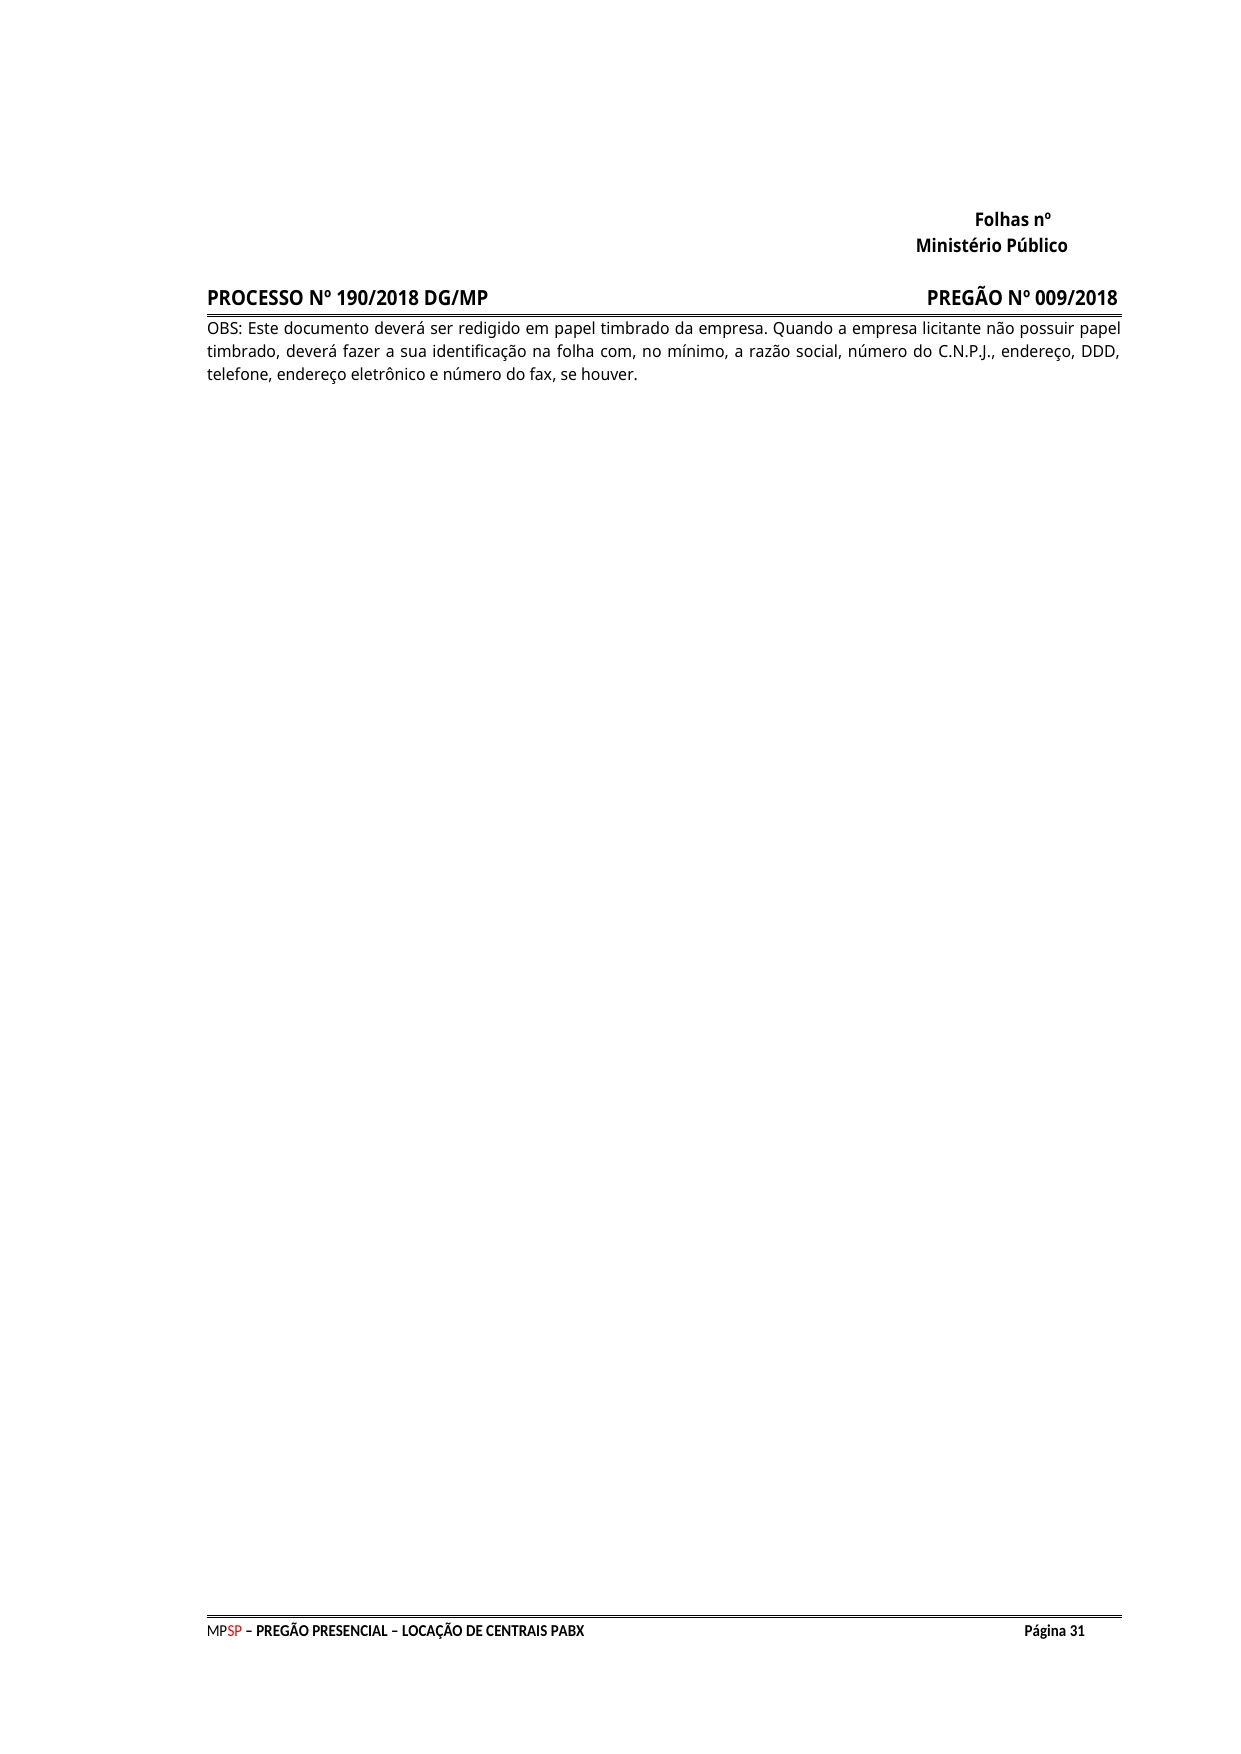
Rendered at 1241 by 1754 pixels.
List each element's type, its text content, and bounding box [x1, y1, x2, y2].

text OBS: Este documento deverá ser redigido em papel timbrado da empresa. Quando a empresa licitante não possuir papel timbrado, deverá fazer a sua identificação na folha com, no mínimo, a razão social, número do C.N.P.J., endereço, DDD, telefone, endereço eletrônico e número do fax, se houver. [207, 317, 1122, 385]
